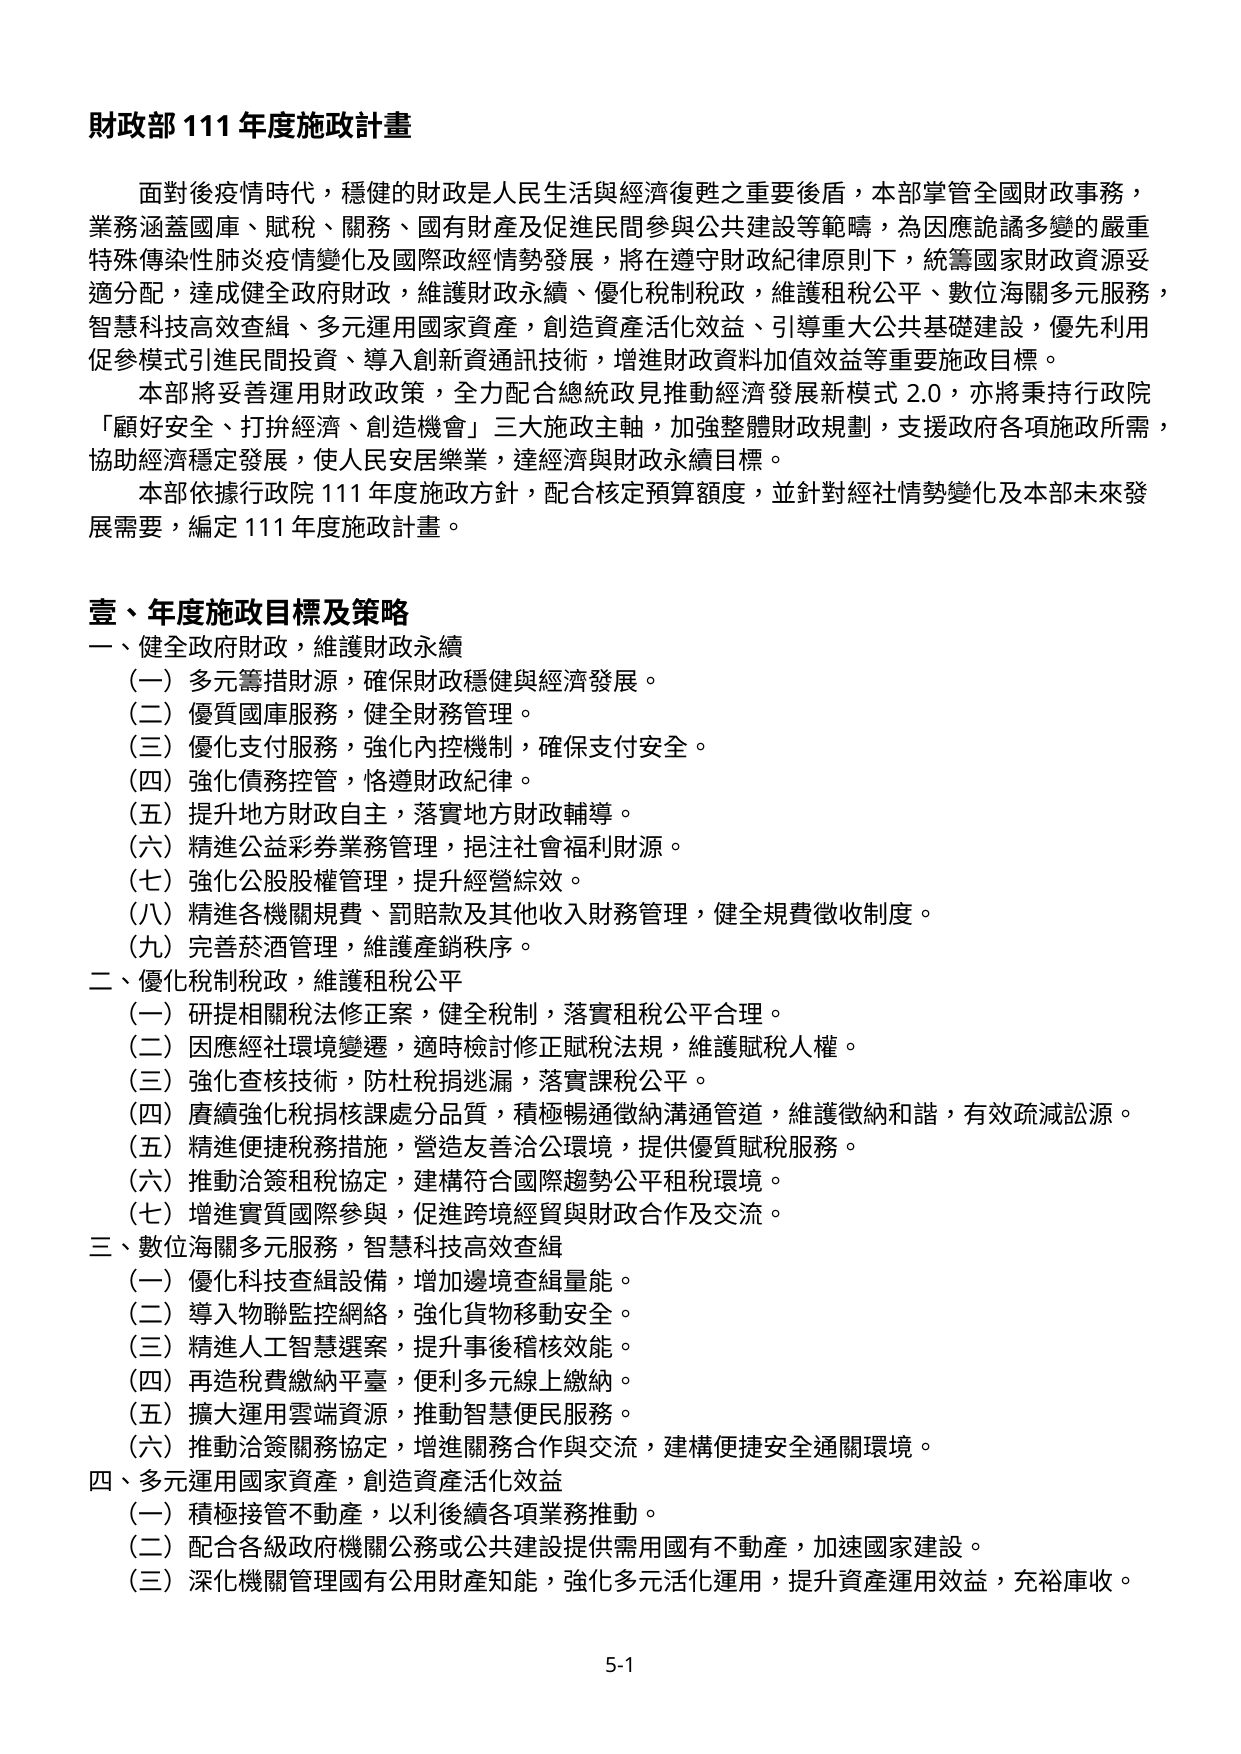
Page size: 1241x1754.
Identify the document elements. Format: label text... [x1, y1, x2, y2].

text （二）導入物聯監控網絡，強化貨物移動安全。 [113, 1297, 1152, 1330]
text （四）賡續強化稅捐核課處分品質，積極暢通徵納溝通管道，維護徵納和諧，有效疏減訟源。 [113, 1097, 1152, 1130]
text 壹、年度施政目標及策略 [88, 597, 1152, 630]
text （二）配合各級政府機關公務或公共建設提供需用國有不動產，加速國家建設。 [113, 1530, 1152, 1563]
text 本部將妥善運用財政政策，全力配合總統政見推動經濟發展新模式2.0，亦將秉持行政院「顧好安全、打拚經濟、創造機會」三大施政主軸，加強整體財政規劃，支援政府各項施政所需，協助經濟穩定發展，使人民安居樂業，達經濟與財政永續目標。 [88, 376, 1152, 476]
text 面對後疫情時代，穩健的財政是人民生活與經濟復甦之重要後盾，本部掌管全國財政事務，業務涵蓋國庫、賦稅、關務、國有財產及促進民間參與公共建設等範疇，為因應詭譎多變的嚴重特殊傳染性肺炎疫情變化及國際政經情勢發展，將在遵守財政紀律原則下，統籌國家財政資源妥適分配，達成健全政府財政，維護財政永續、優化稅制稅政，維護租稅公平、數位海關多元服務，智慧科技高效查緝、多元運用國家資產，創造資產活化效益、引導重大公共基礎建設，優先利用促參模式引進民間投資、導入創新資通訊技術，增進財政資料加值效益等重要施政目標。 [88, 176, 1152, 376]
text （六）推動洽簽關務協定，增進關務合作與交流，建構便捷安全通關環境。 [113, 1430, 1152, 1463]
text （七）增進實質國際參與，促進跨境經貿與財政合作及交流。 [113, 1197, 1152, 1230]
text （一）積極接管不動產，以利後續各項業務推動。 [113, 1497, 1152, 1530]
text （三）精進人工智慧選案，提升事後稽核效能。 [113, 1330, 1152, 1363]
text 財政部111年度施政計畫 [88, 109, 1152, 143]
text （九）完善菸酒管理，維護產銷秩序。 [113, 930, 1152, 963]
text （一）優化科技查緝設備，增加邊境查緝量能。 [113, 1263, 1152, 1297]
text （三）強化查核技術，防杜稅捐逃漏，落實課稅公平。 [113, 1063, 1152, 1097]
text （六）推動洽簽租稅協定，建構符合國際趨勢公平租稅環境。 [113, 1163, 1152, 1197]
text （五）擴大運用雲端資源，推動智慧便民服務。 [113, 1397, 1152, 1430]
text （三）優化支付服務，強化內控機制，確保支付安全。 [113, 730, 1152, 763]
text 二、優化稅制稅政，維護租稅公平 [88, 963, 1152, 997]
text （二）因應經社環境變遷，適時檢討修正賦稅法規，維護賦稅人權。 [113, 1030, 1152, 1063]
text （七）強化公股股權管理，提升經營綜效。 [113, 863, 1152, 897]
text 三、數位海關多元服務，智慧科技高效查緝 [88, 1230, 1152, 1263]
text 本部依據行政院111年度施政方針，配合核定預算額度，並針對經社情勢變化及本部未來發展需要，編定111年度施政計畫。 [88, 476, 1152, 543]
text （五）提升地方財政自主，落實地方財政輔導。 [113, 797, 1152, 830]
text （四）強化債務控管，恪遵財政紀律。 [113, 763, 1152, 797]
text （八）精進各機關規費、罰賠款及其他收入財務管理，健全規費徵收制度。 [113, 897, 1152, 930]
text （二）優質國庫服務，健全財務管理。 [113, 697, 1152, 730]
text （一）多元籌措財源，確保財政穩健與經濟發展。 [113, 663, 1152, 697]
text （一）研提相關稅法修正案，健全稅制，落實租稅公平合理。 [113, 997, 1152, 1030]
text （六）精進公益彩券業務管理，挹注社會福利財源。 [113, 830, 1152, 863]
text （四）再造稅費繳納平臺，便利多元線上繳納。 [113, 1363, 1152, 1397]
text （三）深化機關管理國有公用財產知能，強化多元活化運用，提升資產運用效益，充裕庫收。 [113, 1563, 1152, 1597]
text （五）精進便捷稅務措施，營造友善洽公環境，提供優質賦稅服務。 [113, 1130, 1152, 1163]
text 一、健全政府財政，維護財政永續 [88, 630, 1152, 663]
text 四、多元運用國家資產，創造資產活化效益 [88, 1463, 1152, 1497]
